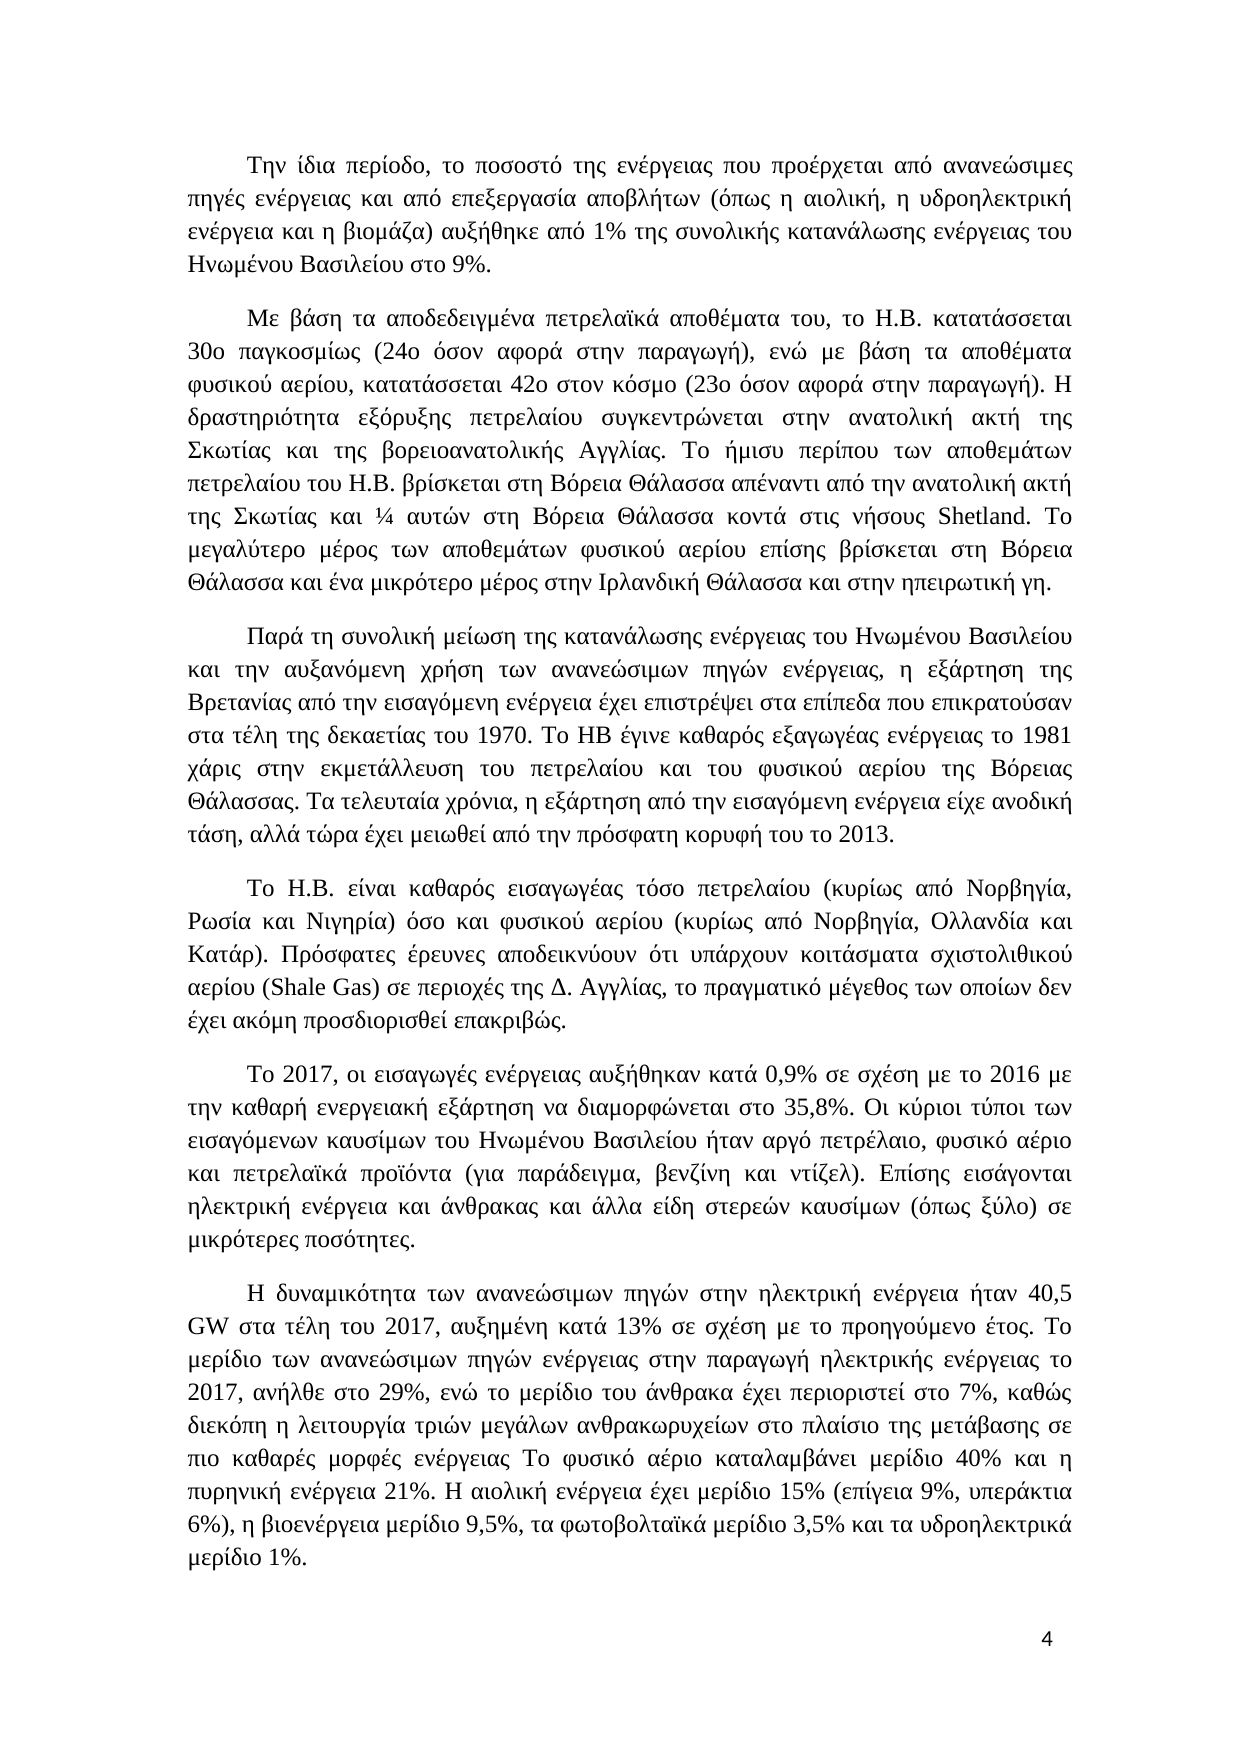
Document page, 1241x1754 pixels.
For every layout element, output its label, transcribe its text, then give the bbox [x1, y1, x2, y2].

text Με βάση τα αποδεδειγμένα πετρελαϊκά αποθέματα του, το Η.Β. κατατάσσεται 30ο παγκοσμίως (24ο όσον αφορά στην παραγωγή), ενώ με βάση τα αποθέματα φυσικού αερίου, κατατάσσεται 42ο στον κόσμο (23ο όσον αφορά στην παραγωγή). Η δραστηριότητα εξόρυξης πετρελαίου συγκεντρώνεται στην ανατολική ακτή της Σκωτίας και της βορειοανατολικής Αγγλίας. Το ήμισυ περίπου των αποθεμάτων πετρελαίου του Η.Β. βρίσκεται στη Βόρεια Θάλασσα απέναντι από την ανατολική ακτή της Σκωτίας και ¼ αυτών στη Βόρεια Θάλασσα κοντά στις νήσους Shetland. Το μεγαλύτερο μέρος των αποθεμάτων φυσικού αερίου επίσης βρίσκεται στη Βόρεια Θάλασσα και ένα μικρότερο μέρος στην Ιρλανδική Θάλασσα και στην ηπειρωτική γη. [187, 303, 1073, 596]
text Την ίδια περίοδο, το ποσοστό της ενέργειας που προέρχεται από ανανεώσιμες πηγές ενέργειας και από επεξεργασία αποβλήτων (όπως η αιολική, η υδροηλεκτρική ενέργεια και η βιομάζα) αυξήθηκε από 1% της συνολικής κατανάλωσης ενέργειας του Ηνωμένου Βασιλείου στο 9%. [187, 150, 1073, 278]
text Η δυναμικότητα των ανανεώσιμων πηγών στην ηλεκτρική ενέργεια ήταν 40,5 GW στα τέλη του 2017, αυξημένη κατά 13% σε σχέση με το προηγούμενο έτος. Το μερίδιο των ανανεώσιμων πηγών ενέργειας στην παραγωγή ηλεκτρικής ενέργειας το 2017, ανήλθε στο 29%, ενώ το μερίδιο του άνθρακα έχει περιοριστεί στο 7%, καθώς διεκόπη η λειτουργία τριών μεγάλων ανθρακωρυχείων στο πλαίσιο της μετάβασης σε πιο καθαρές μορφές ενέργειας Το φυσικό αέριο καταλαμβάνει μερίδιο 40% και η πυρηνική ενέργεια 21%. Η αιολική ενέργεια έχει μερίδιο 15% (επίγεια 9%, υπεράκτια 6%), η βιοενέργεια μερίδιο 9,5%, τα φωτοβολταϊκά μερίδιο 3,5% και τα υδροηλεκτρικά μερίδιο 1%. [187, 1278, 1073, 1571]
text Το Η.Β. είναι καθαρός εισαγωγέας τόσο πετρελαίου (κυρίως από Νορβηγία, Ρωσία και Νιγηρία) όσο και φυσικού αερίου (κυρίως από Νορβηγία, Ολλανδία και Κατάρ). Πρόσφατες έρευνες αποδεικνύουν ότι υπάρχουν κοιτάσματα σχιστολιθικού αερίου (Shale Gas) σε περιοχές της Δ. Αγγλίας, το πραγματικό μέγεθος των οποίων δεν έχει ακόμη προσδιορισθεί επακριβώς. [187, 873, 1073, 1034]
text Παρά τη συνολική μείωση της κατανάλωσης ενέργειας του Ηνωμένου Βασιλείου και την αυξανόμενη χρήση των ανανεώσιμων πηγών ενέργειας, η εξάρτηση της Βρετανίας από την εισαγόμενη ενέργεια έχει επιστρέψει στα επίπεδα που επικρατούσαν στα τέλη της δεκαετίας του 1970. Το ΗΒ έγινε καθαρός εξαγωγέας ενέργειας το 1981 χάρις στην εκμετάλλευση του πετρελαίου και του φυσικού αερίου της Βόρειας Θάλασσας. Τα τελευταία χρόνια, η εξάρτηση από την εισαγόμενη ενέργεια είχε ανοδική τάση, αλλά τώρα έχει μειωθεί από την πρόσφατη κορυφή του το 2013. [187, 621, 1073, 848]
text Το 2017, οι εισαγωγές ενέργειας αυξήθηκαν κατά 0,9% σε σχέση με το 2016 με την καθαρή ενεργειακή εξάρτηση να διαμορφώνεται στο 35,8%. Οι κύριοι τύποι των εισαγόμενων καυσίμων του Ηνωμένου Βασιλείου ήταν αργό πετρέλαιο, φυσικό αέριο και πετρελαϊκά προϊόντα (για παράδειγμα, βενζίνη και ντίζελ). Επίσης εισάγονται ηλεκτρική ενέργεια και άνθρακας και άλλα είδη στερεών καυσίμων (όπως ξύλο) σε μικρότερες ποσότητες. [187, 1059, 1073, 1253]
